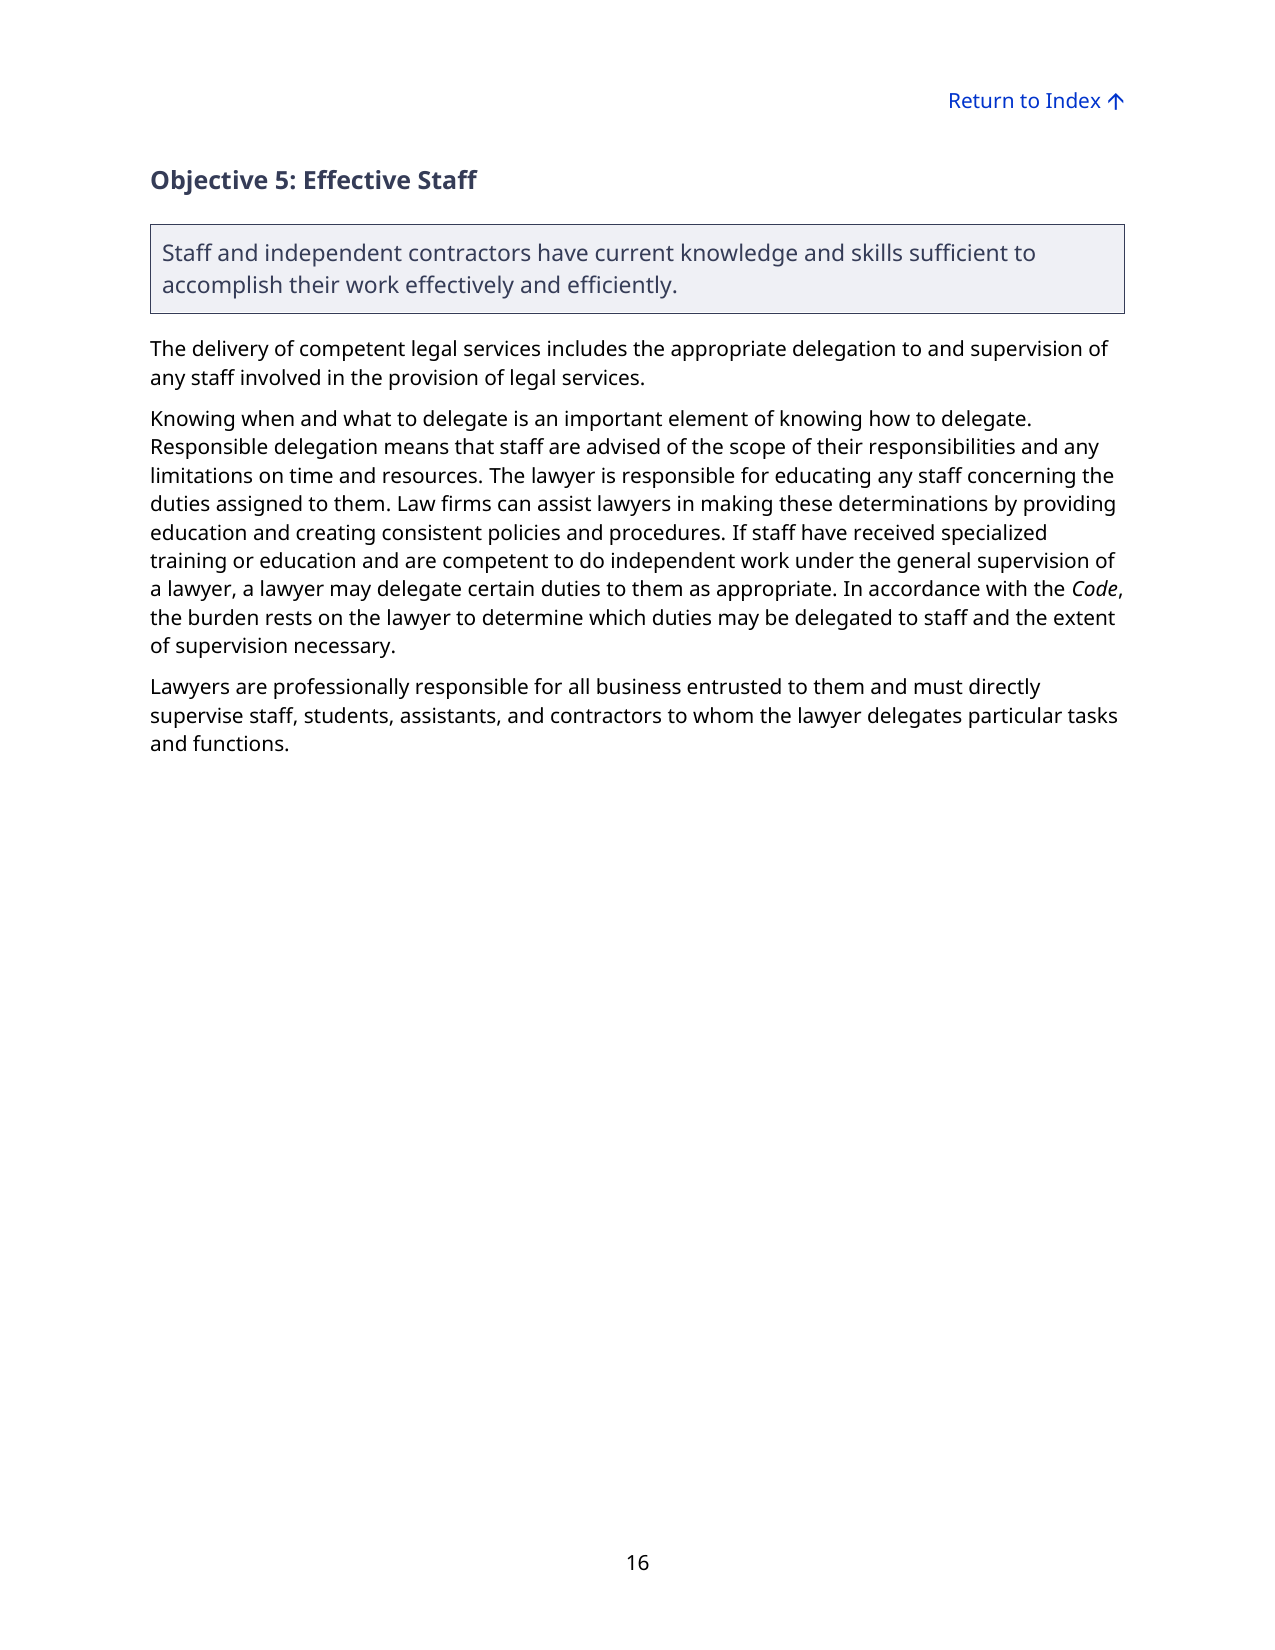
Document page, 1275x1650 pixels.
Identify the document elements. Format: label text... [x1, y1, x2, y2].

text Lawyers are professionally responsible for all business entrusted to them and must directly supervise staff, students, assistants, and contractors to whom the lawyer delegates particular tasks and functions. [150, 672, 1125, 758]
subtitle Objective 5: Effective Staff [150, 162, 1125, 197]
table_header Staff and independent contractors have current knowledge and skills sufficient to accomplish their work effectively and efficiently. [151, 225, 1124, 312]
text Knowing when and what to delegate is an important element of knowing how to delegate. Responsible delegation means that staff are advised of the scope of their responsibilities and any limitations on time and resources. The lawyer is responsible for educating any staff concerning the duties assigned to them. Law firms can assist lawyers in making these determinations by providing education and creating consistent policies and procedures. If staff have received specialized training or education and are competent to do independent work under the general supervision of a lawyer, a lawyer may delegate certain duties to them as appropriate. In accordance with the Code, the burden rests on the lawyer to determine which duties may be delegated to staff and the extent of supervision necessary. [150, 404, 1125, 660]
text The delivery of competent legal services includes the appropriate delegation to and supervision of any staff involved in the provision of legal services. [150, 334, 1125, 391]
